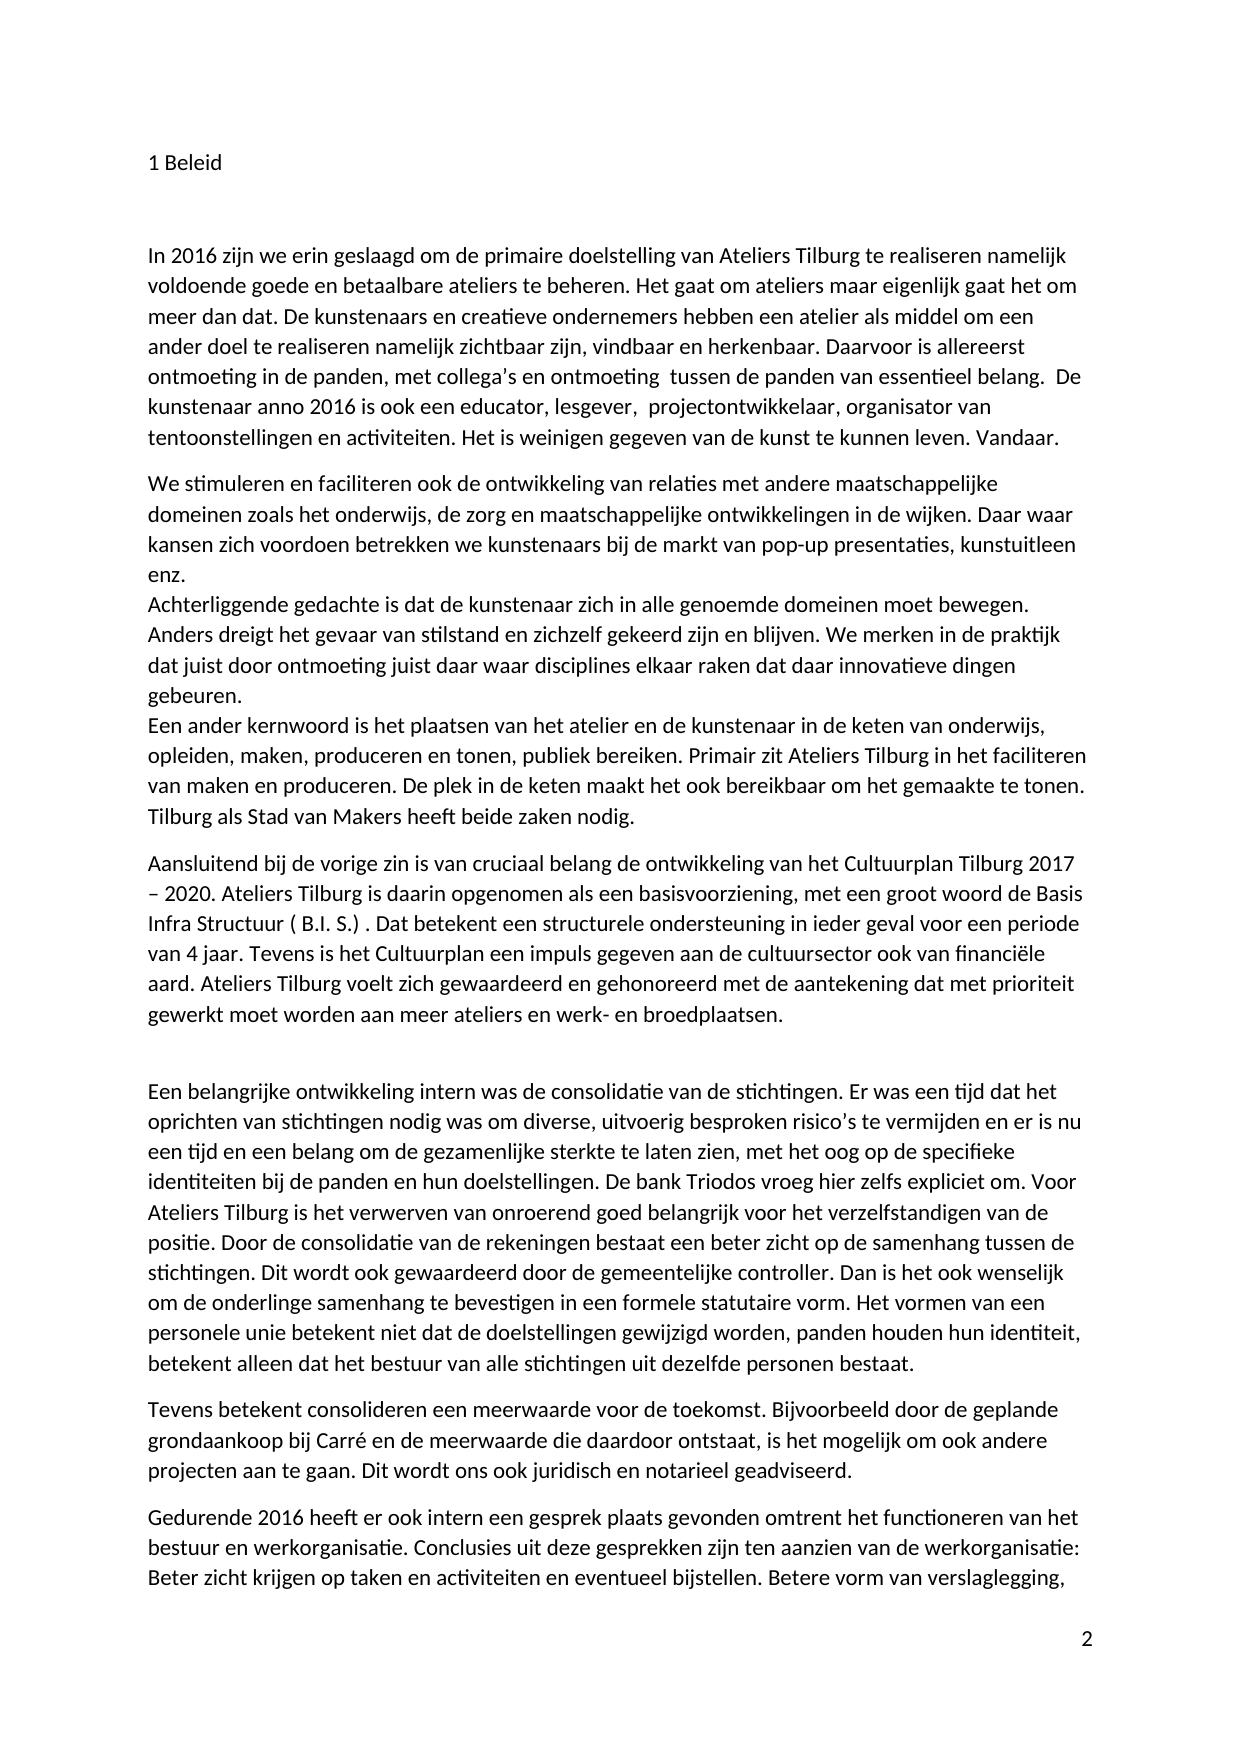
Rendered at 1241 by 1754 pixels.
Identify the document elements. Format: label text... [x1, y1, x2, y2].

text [148, 1503, 1093, 1591]
text Aansluitend bij de vorige zin is van cruciaal belang de ontwikkeling van het Cultuurplan Tilburg 2017 – 2020. Ateliers Tilburg is daarin opgenomen als een basisvoorziening, met een groot woord de Basis Infra Structuur ( B.I. S.) . Dat betekent een structurele ondersteuning in ieder geval voor een periode van 4 jaar. Tevens is het Cultuurplan een impuls gegeven aan de cultuursector ook van financiële aard. Ateliers Tilburg voelt zich gewaardeerd en gehonoreerd met de aantekening dat met prioriteit gewerkt moet worden aan meer ateliers en werk- en broedplaatsen. [148, 849, 1093, 1028]
text 1 Beleid [148, 148, 1093, 176]
text Tevens betekent consolideren een meerwaarde voor de toekomst. Bijvoorbeeld door de geplande grondaankoop bij Carré en de meerwaarde die daardoor ontstaat, is het mogelijk om ook andere projecten aan te gaan. Dit wordt ons ook juridisch en notarieel geadviseerd. [148, 1396, 1093, 1484]
text Een belangrijke ontwikkeling intern was de consolidatie van de stichtingen. Er was een tijd dat het oprichten van stichtingen nodig was om diverse, uitvoerig besproken risico’s te vermijden en er is nu een tijd en een belang om de gezamenlijke sterkte te laten zien, met het oog op de specifieke identiteiten bij de panden en hun doelstellingen. De bank Triodos vroeg hier zelfs expliciet om. Voor Ateliers Tilburg is het verwerven van onroerend goed belangrijk voor het verzelfstandigen van de positie. Door de consolidatie van de rekeningen bestaat een beter zicht op de samenhang tussen de stichtingen. Dit wordt ook gewaardeerd door de gemeentelijke controller. Dan is het ook wenselijk om de onderlinge samenhang te bevestigen in een formele statutaire vorm. Het vormen van een personele unie betekent niet dat de doelstellingen gewijzigd worden, panden houden hun identiteit, betekent alleen dat het bestuur van alle stichtingen uit dezelfde personen bestaat. [148, 1047, 1093, 1377]
text In 2016 zijn we erin geslaagd om de primaire doelstelling van Ateliers Tilburg te realiseren namelijk voldoende goede en betaalbare ateliers te beheren. Het gaat om ateliers maar eigenlijk gaat het om meer dan dat. De kunstenaars en creatieve ondernemers hebben een atelier als middel om een ander doel te realiseren namelijk zichtbaar zijn, vindbaar en herkenbaar. Daarvoor is allereerst ontmoeting in de panden, met collega’s en ontmoeting tussen de panden van essentieel belang. De kunstenaar anno 2016 is ook een educator, lesgever, projectontwikkelaar, organisator van tentoonstellingen en activiteiten. Het is weinigen gegeven van de kunst te kunnen leven. Vandaar. [148, 241, 1093, 451]
text We stimuleren en faciliteren ook de ontwikkeling van relaties met andere maatschappelijke domeinen zoals het onderwijs, de zorg en maatschappelijke ontwikkelingen in de wijken. Daar waar kansen zich voordoen betrekken we kunstenaars bij de markt van pop-up presentaties, kunstuitleen enz. Achterliggende gedachte is dat de kunstenaar zich in alle genoemde domeinen moet bewegen. Anders dreigt het gevaar van stilstand en zichzelf gekeerd zijn en blijven. We merken in de praktijk dat juist door ontmoeting juist daar waar disciplines elkaar raken dat daar innovatieve dingen gebeuren. Een ander kernwoord is het plaatsen van het atelier en de kunstenaar in de keten van onderwijs, opleiden, maken, produceren en tonen, publiek bereiken. Primair zit Ateliers Tilburg in het faciliteren van maken en produceren. De plek in de keten maakt het ook bereikbaar om het gemaakte te tonen. Tilburg als Stad van Makers heeft beide zaken nodig. [148, 469, 1093, 830]
